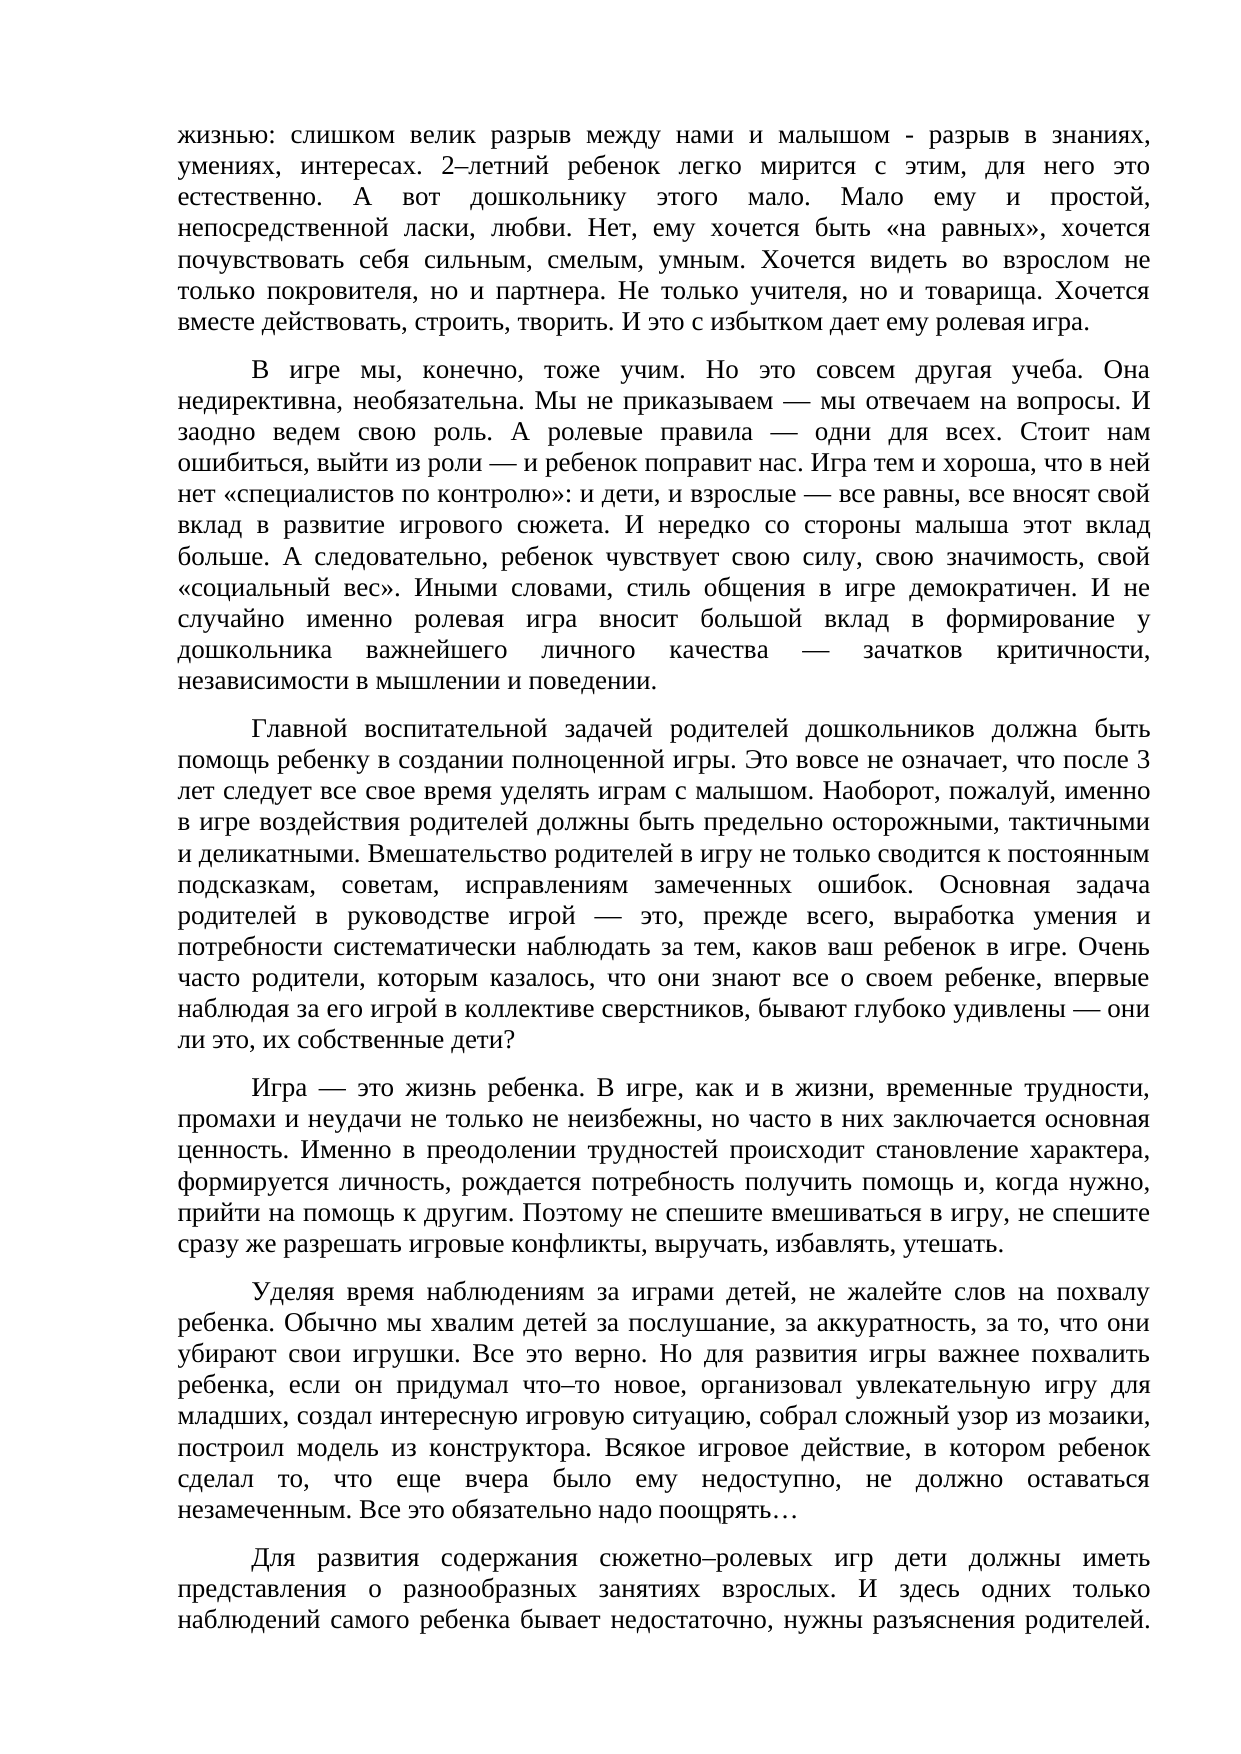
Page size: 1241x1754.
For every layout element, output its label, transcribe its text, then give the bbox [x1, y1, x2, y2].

text Уделяя время наблюдениям за играми детей, не жалейте слов на похвалу ребенка. Обычно мы хвалим детей за послушание, за аккуратность, за то, что они убирают свои игрушки. Все это верно. Но для развития игры важнее похвалить ребенка, если он придумал что–то новое, организовал увлекательную игру для младших, создал интересную игровую ситуацию, собрал сложный узор из мозаики, построил модель из конструктора. Всякое игровое действие, в котором ребенок сделал то, что еще вчера было ему недоступно, не должно оставаться незамеченным. Все это обязательно надо поощрять… [177, 1275, 1152, 1524]
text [177, 1541, 1152, 1634]
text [177, 118, 1152, 336]
text Игра — это жизнь ребенка. В игре, как и в жизни, временные трудности, промахи и неудачи не только не неизбежны, но часто в них заключается основная ценность. Именно в преодолении трудностей происходит становление характера, формируется личность, рождается потребность получить помощь и, когда нужно, прийти на помощь к другим. Поэтому не спешите вмешиваться в игру, не спешите сразу же разрешать игровые конфликты, выручать, избавлять, утешать. [177, 1071, 1152, 1258]
text Главной воспитательной задачей родителей дошкольников должна быть помощь ребенку в создании полноценной игры. Это вовсе не означает, что после 3 лет следует все свое время уделять играм с малышом. Наоборот, пожалуй, именно в игре воздействия родителей должны быть предельно осторожными, тактичными и деликатными. Вмешательство родителей в игру не только сводится к постоянным подсказкам, советам, исправлениям замеченных ошибок. Основная задача родителей в руководстве игрой — это, прежде всего, выработка умения и потребности систематически наблюдать за тем, каков ваш ребенок в игре. Очень часто родители, которым казалось, что они знают все о своем ребенке, впервые наблюдая за его игрой в коллективе сверстников, бывают глубоко удивлены — они ли это, их собственные дети? [177, 712, 1152, 1055]
text В игре мы, конечно, тоже учим. Но это совсем другая учеба. Она недирективна, необязательна. Мы не приказываем — мы отвечаем на вопросы. И заодно ведем свою роль. А ролевые правила — одни для всех. Стоит нам ошибиться, выйти из роли — и ребенок поправит нас. Игра тем и хороша, что в ней нет «специалистов по контролю»: и дети, и взрослые — все равны, все вносят свой вклад в развитие игрового сюжета. И нередко со стороны малыша этот вклад больше. А следовательно, ребенок чувствует свою силу, свою значимость, свой «социальный вес». Иными словами, стиль общения в игре демократичен. И не случайно именно ролевая игра вносит большой вклад в формирование у дошкольника важнейшего личного качества — зачатков критичности, независимости в мышлении и поведении. [177, 353, 1152, 695]
